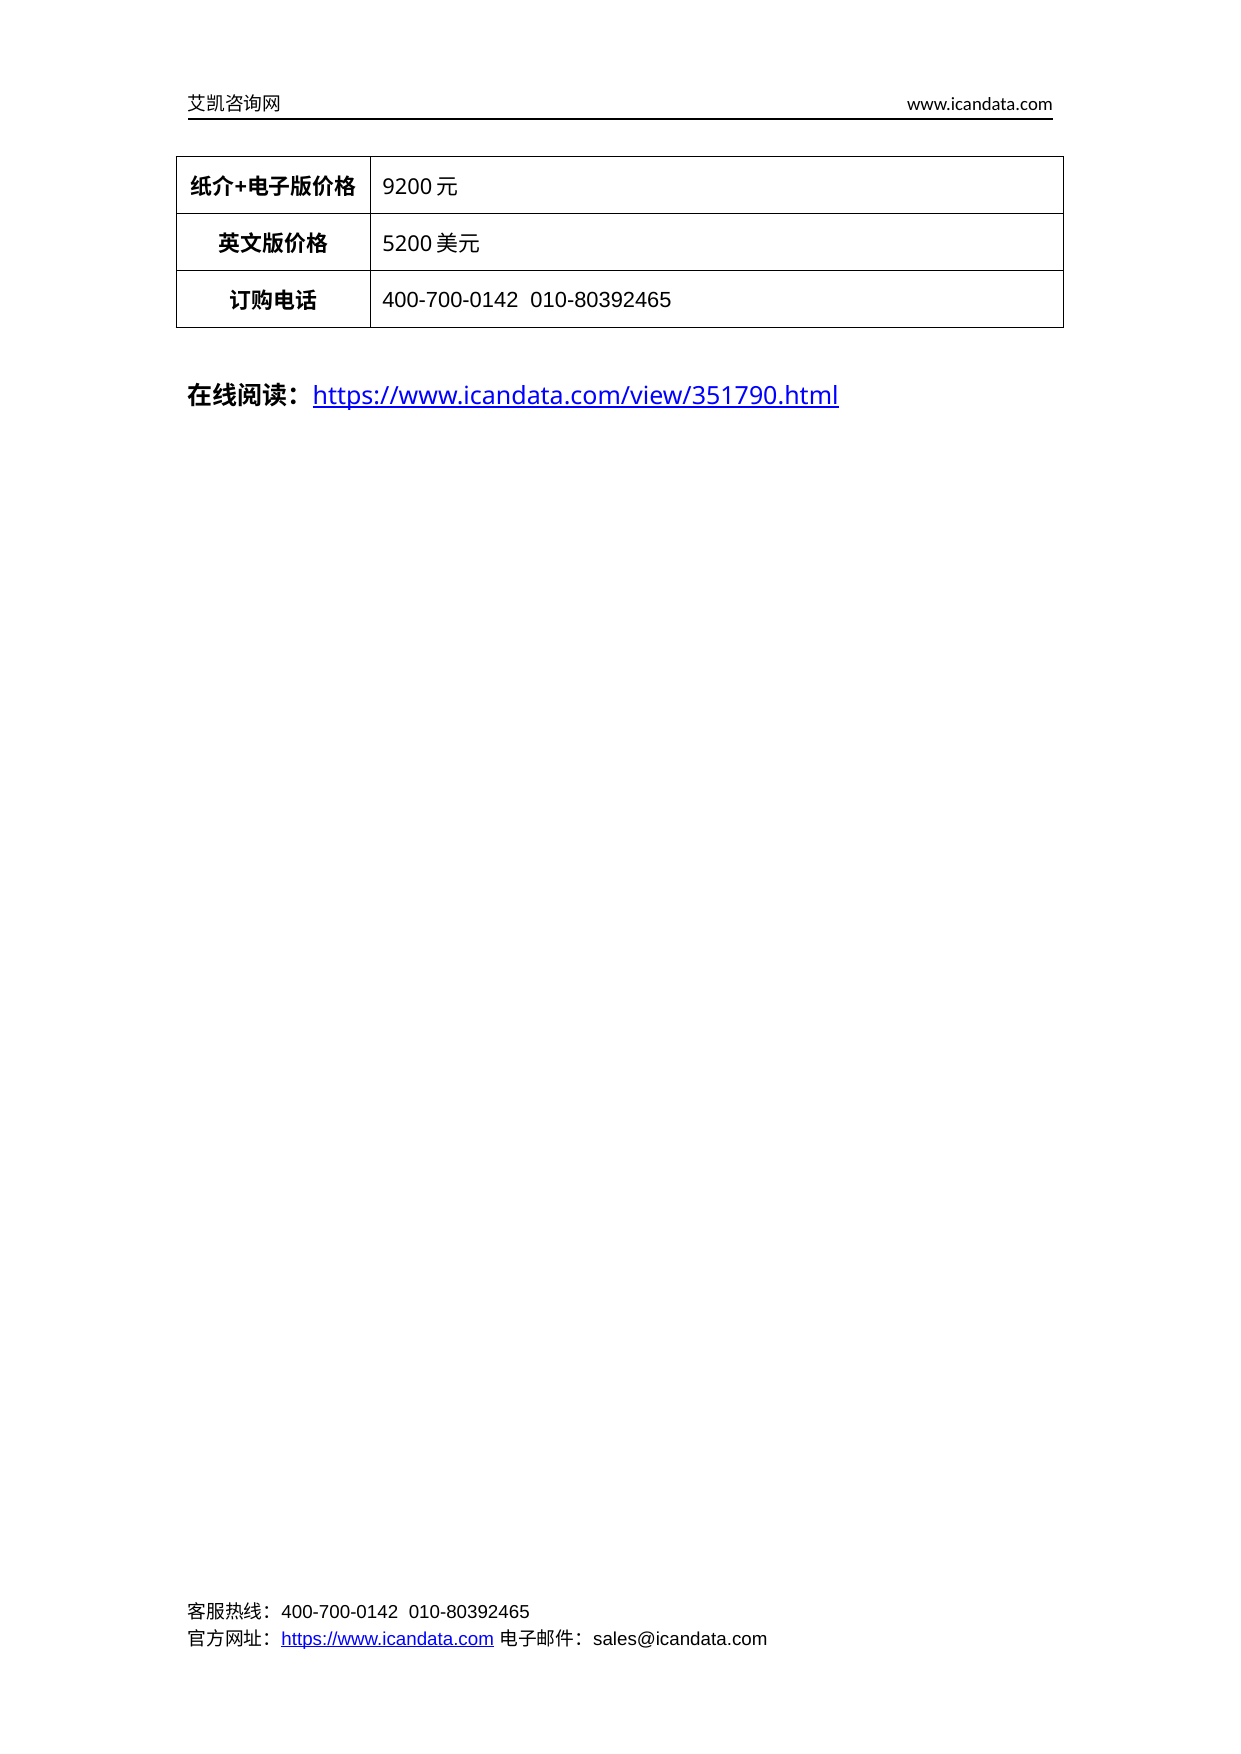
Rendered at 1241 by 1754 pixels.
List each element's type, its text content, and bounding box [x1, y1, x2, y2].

table_cell 400-700-0142 010-80392465 [371, 271, 1063, 327]
table_cell 9200元 [371, 157, 1063, 213]
table_cell 英文版价格 [177, 214, 370, 270]
text 在线阅读：https://www.icandata.com/view/351790.html [187, 361, 1053, 426]
table_cell 5200美元 [371, 214, 1063, 270]
table_cell 纸介+电子版价格 [177, 157, 370, 213]
table_cell 订购电话 [177, 271, 370, 327]
